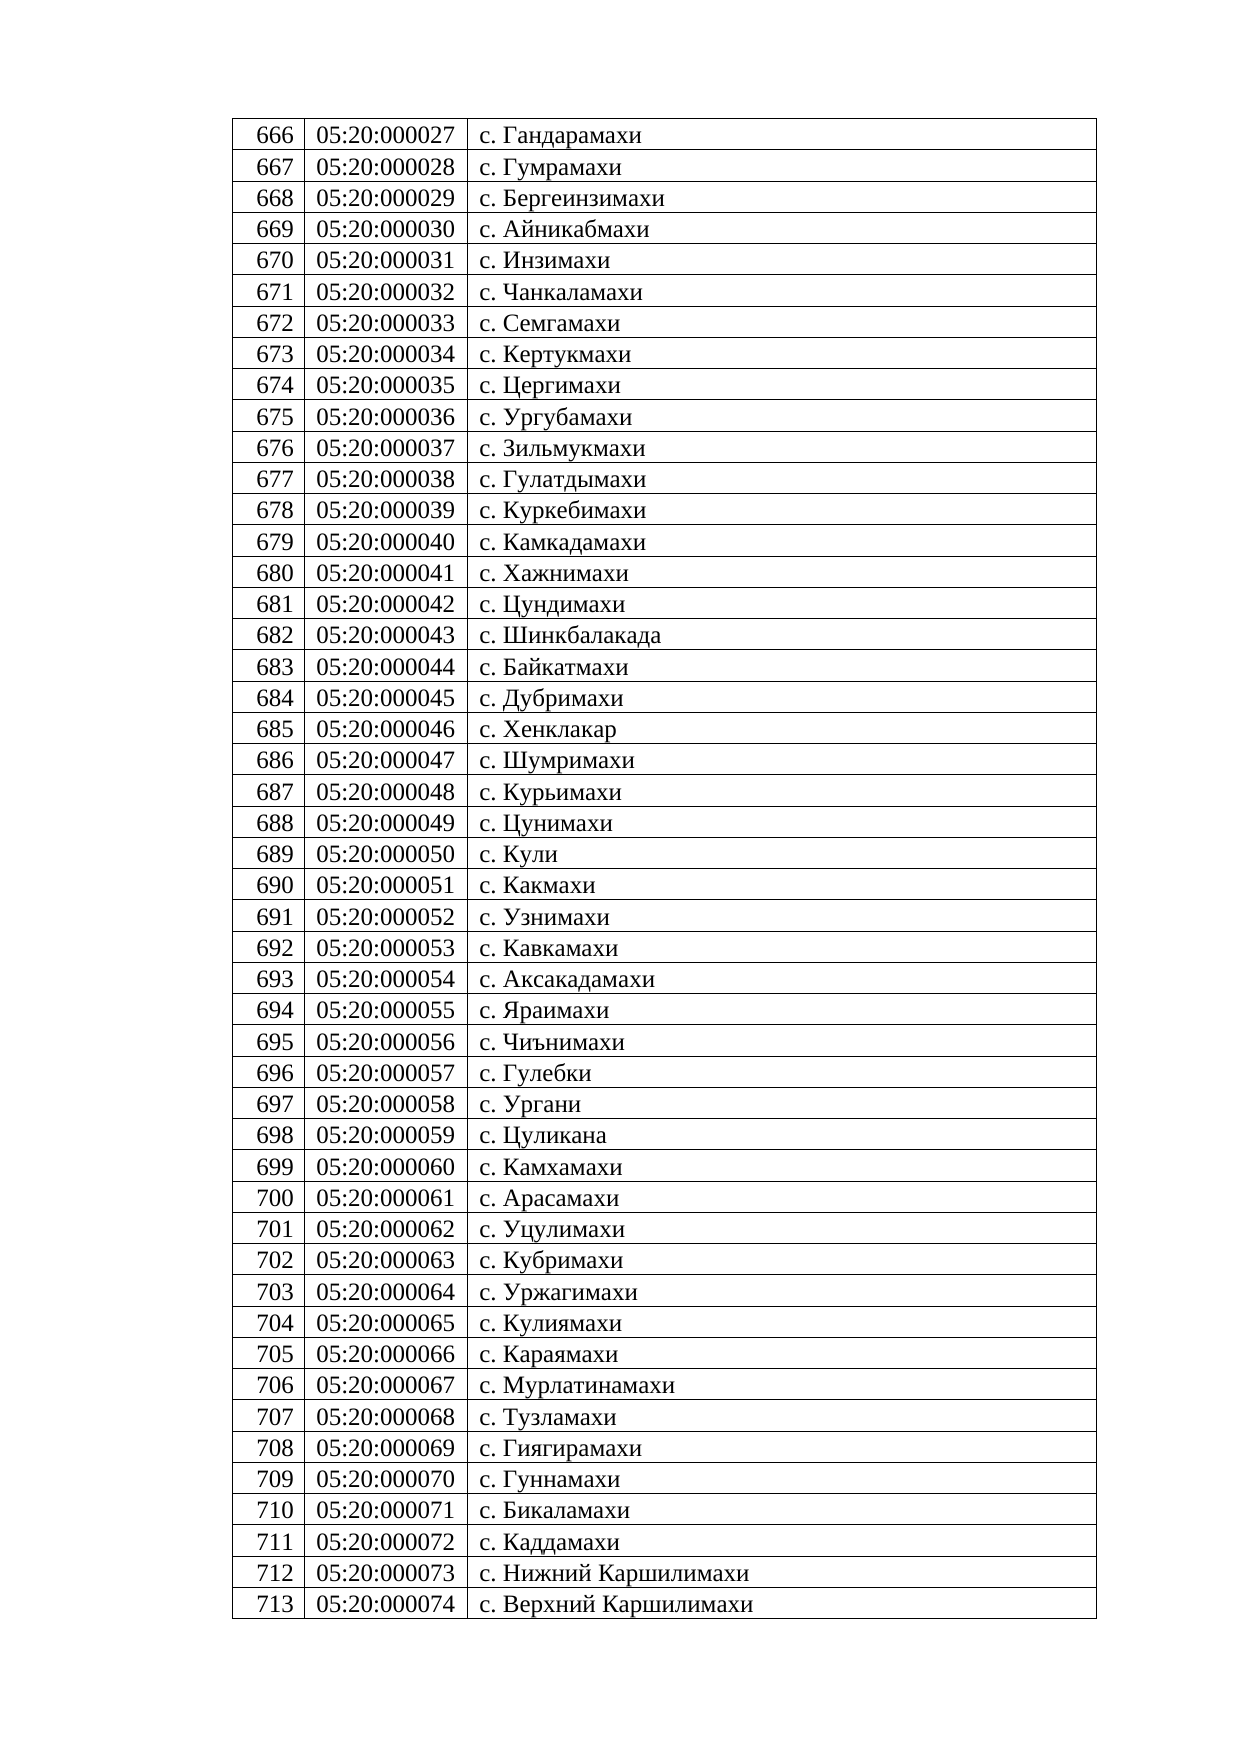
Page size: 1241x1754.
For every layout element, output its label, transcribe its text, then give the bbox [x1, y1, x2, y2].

table_cell 05:20:000049 [305, 807, 467, 837]
table_cell 675 [233, 400, 304, 431]
table_cell 05:20:000053 [305, 932, 467, 962]
table_cell 690 [233, 869, 304, 899]
table_cell 712 [233, 1557, 304, 1587]
table_cell с. Цергимахи [468, 369, 1096, 399]
table_cell с. Какмахи [468, 869, 1096, 899]
table_cell 707 [233, 1400, 304, 1431]
table_cell 05:20:000033 [305, 307, 467, 337]
table_cell 05:20:000062 [305, 1213, 467, 1243]
table_cell 05:20:000051 [305, 869, 467, 899]
table_cell 703 [233, 1275, 304, 1306]
table_cell 05:20:000050 [305, 838, 467, 868]
table_cell 686 [233, 744, 304, 774]
table_cell с. Нижний Каршилимахи [468, 1557, 1096, 1587]
table_cell с. Гумрамахи [468, 150, 1096, 181]
table_cell с. Кавкамахи [468, 932, 1096, 962]
table_cell 05:20:000044 [305, 650, 467, 681]
table_cell с. Цуликана [468, 1119, 1096, 1149]
table_cell 693 [233, 963, 304, 993]
table_cell 05:20:000074 [305, 1588, 467, 1618]
table_cell 05:20:000066 [305, 1338, 467, 1368]
table_cell 679 [233, 525, 304, 556]
table_cell с. Дубримахи [468, 682, 1096, 712]
table_cell с. Караямахи [468, 1338, 1096, 1368]
table_cell 05:20:000029 [305, 182, 467, 212]
table_cell с. Гулебки [468, 1057, 1096, 1087]
table_cell 700 [233, 1182, 304, 1212]
table_cell 666 [233, 119, 304, 149]
table_cell 670 [233, 244, 304, 274]
table_cell с. Уржагимахи [468, 1275, 1096, 1306]
table_cell 05:20:000056 [305, 1025, 467, 1056]
table_cell 05:20:000035 [305, 369, 467, 399]
table_cell с. Хенклакар [468, 713, 1096, 743]
table_cell 699 [233, 1150, 304, 1181]
table_cell с. Айникабмахи [468, 213, 1096, 243]
table_cell с. Гулатдымахи [468, 463, 1096, 493]
table_cell 05:20:000063 [305, 1244, 467, 1274]
table_cell 668 [233, 182, 304, 212]
table_cell с. Чанкаламахи [468, 275, 1096, 306]
table_cell с. Хажнимахи [468, 557, 1096, 587]
table_cell с. Курьимахи [468, 775, 1096, 806]
table_cell с. Верхний Каршилимахи [468, 1588, 1096, 1618]
table_cell 667 [233, 150, 304, 181]
table_cell 05:20:000072 [305, 1525, 467, 1556]
table_cell с. Узнимахи [468, 900, 1096, 931]
table_cell с. Гандарамахи [468, 119, 1096, 149]
table_cell 05:20:000041 [305, 557, 467, 587]
table_cell 05:20:000045 [305, 682, 467, 712]
table_cell 695 [233, 1025, 304, 1056]
table_cell с. Зильмукмахи [468, 432, 1096, 462]
table_cell с. Мурлатинамахи [468, 1369, 1096, 1399]
table_cell с. Ургани [468, 1088, 1096, 1118]
table_cell с. Цунимахи [468, 807, 1096, 837]
table_cell с. Чиънимахи [468, 1025, 1096, 1056]
table_cell 05:20:000057 [305, 1057, 467, 1087]
table_cell 704 [233, 1307, 304, 1337]
table_cell 05:20:000054 [305, 963, 467, 993]
table_cell 05:20:000034 [305, 338, 467, 368]
table_cell 710 [233, 1494, 304, 1524]
table_cell с. Камхамахи [468, 1150, 1096, 1181]
table_cell 05:20:000064 [305, 1275, 467, 1306]
table_cell 673 [233, 338, 304, 368]
table_cell 688 [233, 807, 304, 837]
table_cell с. Уцулимахи [468, 1213, 1096, 1243]
table_cell с. Гуннамахи [468, 1463, 1096, 1493]
table_cell с. Цундимахи [468, 588, 1096, 618]
table_cell 683 [233, 650, 304, 681]
table_cell с. Аксакадамахи [468, 963, 1096, 993]
table_cell с. Инзимахи [468, 244, 1096, 274]
table_cell 681 [233, 588, 304, 618]
table_cell 669 [233, 213, 304, 243]
table_cell 05:20:000073 [305, 1557, 467, 1587]
table_cell с. Ургубамахи [468, 400, 1096, 431]
table_cell 05:20:000037 [305, 432, 467, 462]
table_cell 05:20:000028 [305, 150, 467, 181]
table_cell 694 [233, 994, 304, 1024]
table_cell 685 [233, 713, 304, 743]
table_cell 687 [233, 775, 304, 806]
table_cell 05:20:000047 [305, 744, 467, 774]
table_cell 684 [233, 682, 304, 712]
table_cell 678 [233, 494, 304, 524]
table_cell 05:20:000046 [305, 713, 467, 743]
table_cell 05:20:000065 [305, 1307, 467, 1337]
table_cell с. Бергеинзимахи [468, 182, 1096, 212]
table_cell с. Кулиямахи [468, 1307, 1096, 1337]
table_cell с. Тузламахи [468, 1400, 1096, 1431]
table_cell 05:20:000048 [305, 775, 467, 806]
table_cell с. Камкадамахи [468, 525, 1096, 556]
table_cell 05:20:000055 [305, 994, 467, 1024]
table_cell с. Арасамахи [468, 1182, 1096, 1212]
table_cell 672 [233, 307, 304, 337]
table_cell 709 [233, 1463, 304, 1493]
table_cell с. Кертукмахи [468, 338, 1096, 368]
table_cell 05:20:000068 [305, 1400, 467, 1431]
table_cell 05:20:000059 [305, 1119, 467, 1149]
table_cell 692 [233, 932, 304, 962]
table_cell с. Семгамахи [468, 307, 1096, 337]
table_cell с. Бикаламахи [468, 1494, 1096, 1524]
table_cell с. Байкатмахи [468, 650, 1096, 681]
table_cell 05:20:000039 [305, 494, 467, 524]
table_cell 05:20:000027 [305, 119, 467, 149]
table_cell 05:20:000070 [305, 1463, 467, 1493]
table_cell 680 [233, 557, 304, 587]
table_cell 05:20:000052 [305, 900, 467, 931]
table_cell 05:20:000036 [305, 400, 467, 431]
table_cell 682 [233, 619, 304, 649]
table_cell 701 [233, 1213, 304, 1243]
table_cell 05:20:000031 [305, 244, 467, 274]
table_cell с. Каддамахи [468, 1525, 1096, 1556]
table_cell 677 [233, 463, 304, 493]
table_cell 05:20:000032 [305, 275, 467, 306]
table_cell с. Шумримахи [468, 744, 1096, 774]
table_cell 05:20:000043 [305, 619, 467, 649]
table_cell 711 [233, 1525, 304, 1556]
table_cell 691 [233, 900, 304, 931]
table_cell 674 [233, 369, 304, 399]
table_cell 05:20:000069 [305, 1432, 467, 1462]
table_cell 05:20:000071 [305, 1494, 467, 1524]
table_cell 05:20:000042 [305, 588, 467, 618]
table_cell с. Шинкбалакада [468, 619, 1096, 649]
table_cell с. Яраимахи [468, 994, 1096, 1024]
table_cell 713 [233, 1588, 304, 1618]
table_cell 706 [233, 1369, 304, 1399]
table_cell 05:20:000061 [305, 1182, 467, 1212]
table_cell 696 [233, 1057, 304, 1087]
table_cell 697 [233, 1088, 304, 1118]
table_cell 671 [233, 275, 304, 306]
table_cell 05:20:000067 [305, 1369, 467, 1399]
table_cell 05:20:000038 [305, 463, 467, 493]
table_cell 05:20:000040 [305, 525, 467, 556]
table_cell 689 [233, 838, 304, 868]
table_cell 676 [233, 432, 304, 462]
table_cell 05:20:000058 [305, 1088, 467, 1118]
table_cell с. Куркебимахи [468, 494, 1096, 524]
table_cell 702 [233, 1244, 304, 1274]
table_cell с. Кули [468, 838, 1096, 868]
table_cell 05:20:000060 [305, 1150, 467, 1181]
table_cell с. Кубримахи [468, 1244, 1096, 1274]
table_cell 705 [233, 1338, 304, 1368]
table_cell с. Гиягирамахи [468, 1432, 1096, 1462]
table_cell 708 [233, 1432, 304, 1462]
table_cell 05:20:000030 [305, 213, 467, 243]
table_cell 698 [233, 1119, 304, 1149]
